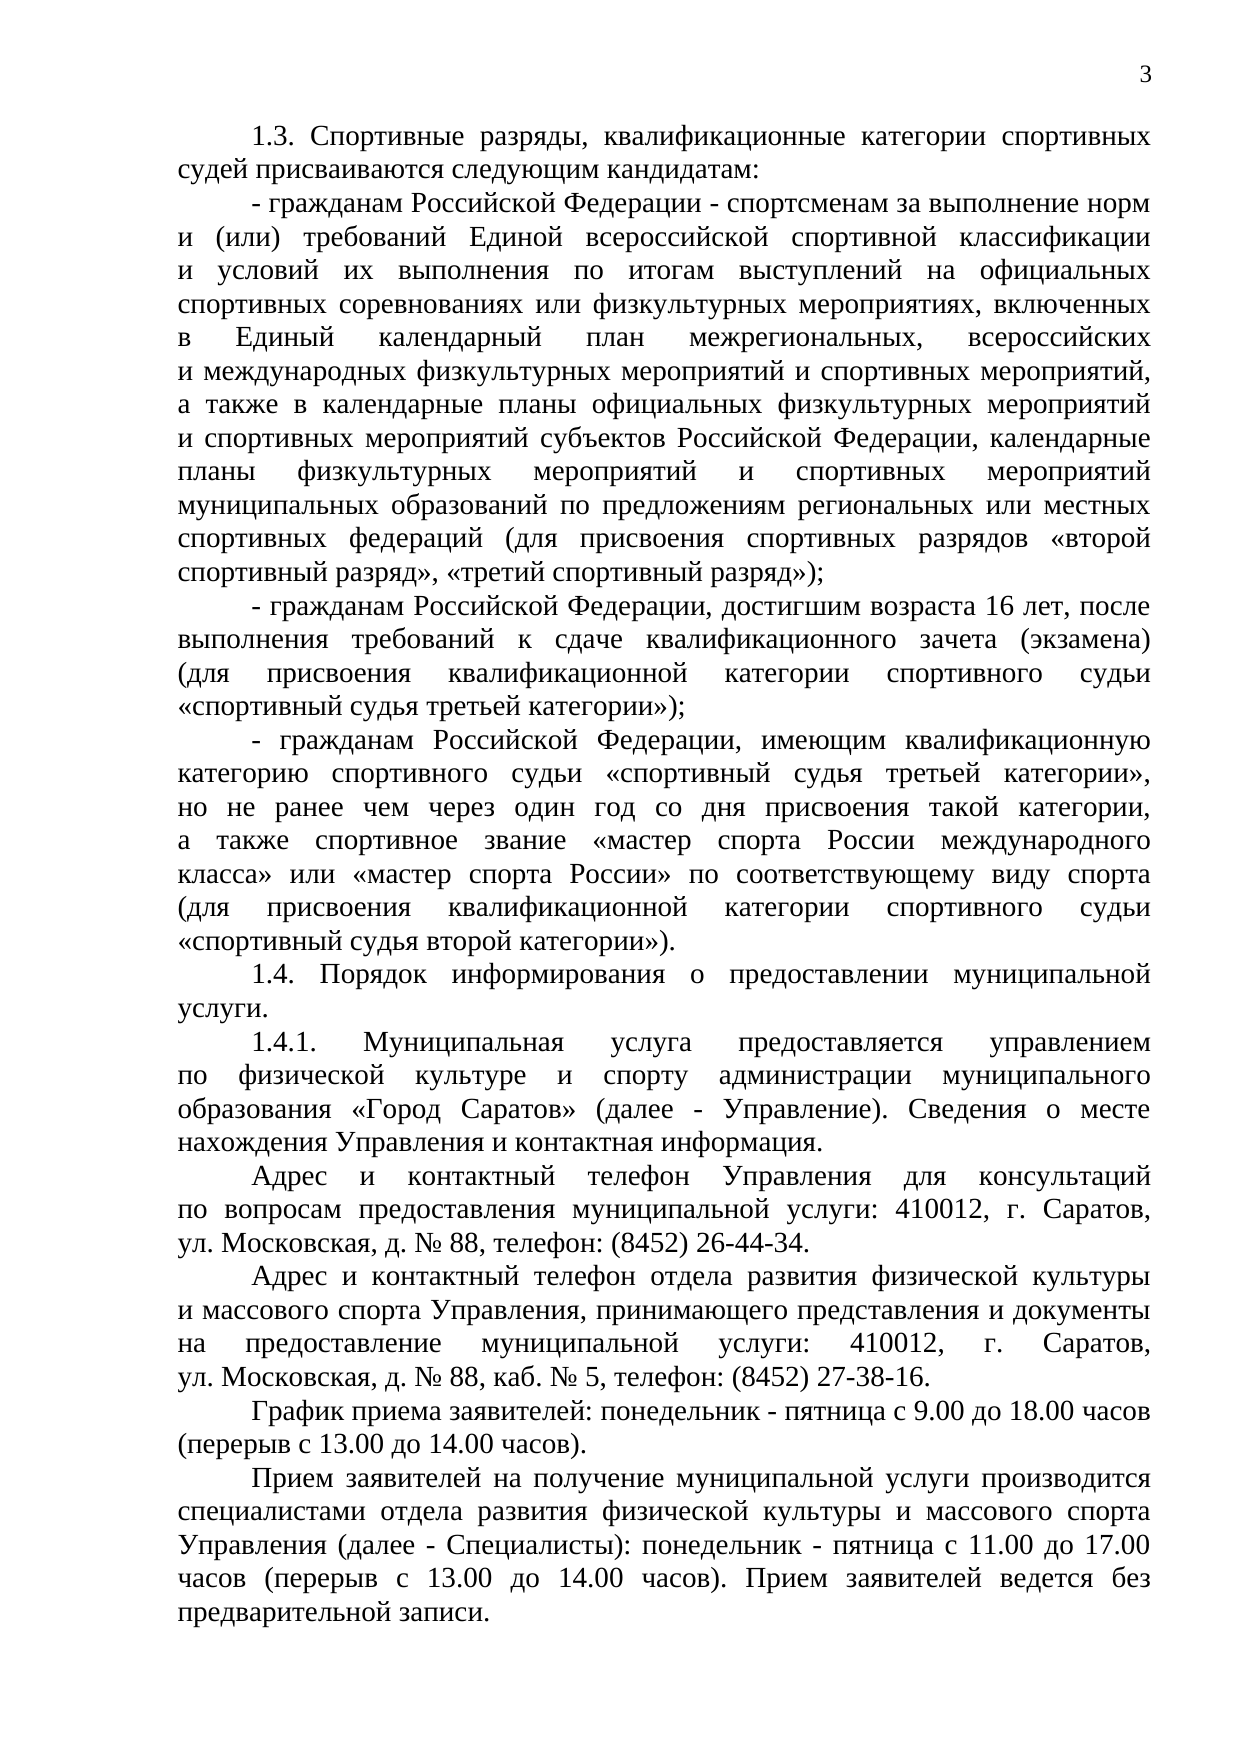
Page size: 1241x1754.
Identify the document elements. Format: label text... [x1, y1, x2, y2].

text 1.4.1. Муниципальная услуга предоставляется управлением по физической культуре и спорту администрации муниципального образования «Город Саратов» (далее - Управление). Сведения о месте нахождения Управления и контактная информация. [177, 1024, 1152, 1158]
text 1.3. Спортивные разряды, квалификационные категории спортивных судей присваиваются следующим кандидатам: [177, 118, 1152, 185]
text 1.4. Порядок информирования о предоставлении муниципальной услуги. [177, 957, 1152, 1024]
text - гражданам Российской Федерации, имеющим квалификационную категорию спортивного судьи «спортивный судья третьей категории», но не ранее чем через один год со дня присвоения такой категории, а также спортивное звание «мастер спорта России международного класса» или «мастер спорта России» по соответствующему виду спорта (для присвоения квалификационной категории спортивного судьи «спортивный судья второй категории»). [177, 722, 1152, 957]
text Прием заявителей на получение муниципальной услуги производится специалистами отдела развития физической культуры и массового спорта Управления (далее - Специалисты): понедельник - пятница с 11.00 до 17.00 часов (перерыв с 13.00 до 14.00 часов). Прием заявителей ведется без предварительной записи. [177, 1460, 1152, 1627]
text - гражданам Российской Федерации - спортсменам за выполнение норм и (или) требований Единой всероссийской спортивной классификации и условий их выполнения по итогам выступлений на официальных спортивных соревнованиях или физкультурных мероприятиях, включенных в Единый календарный план межрегиональных, всероссийских и международных физкультурных мероприятий и спортивных мероприятий, а также в календарные планы официальных физкультурных мероприятий и спортивных мероприятий субъектов Российской Федерации, календарные планы физкультурных мероприятий и спортивных мероприятий муниципальных образований по предложениям региональных или местных спортивных федераций (для присвоения спортивных разрядов «второй спортивный разряд», «третий спортивный разряд»); [177, 185, 1152, 588]
text Адрес и контактный телефон отдела развития физической культуры и массового спорта Управления, принимающего представления и документы на предоставление муниципальной услуги: 410012, г. Саратов, ул. Московская, д. № 88, каб. № 5, телефон: (8452) 27-38-16. [177, 1258, 1152, 1393]
text График приема заявителей: понедельник - пятница с 9.00 до 18.00 часов (перерыв с 13.00 до 14.00 часов). [177, 1393, 1152, 1460]
text - гражданам Российской Федерации, достигшим возраста 16 лет, после выполнения требований к сдаче квалификационного зачета (экзамена) (для присвоения квалификационной категории спортивного судьи «спортивный судья третьей категории»); [177, 588, 1152, 722]
text Адрес и контактный телефон Управления для консультаций по вопросам предоставления муниципальной услуги: 410012, г. Саратов, ул. Московская, д. № 88, телефон: (8452) 26-44-34. [177, 1158, 1152, 1258]
